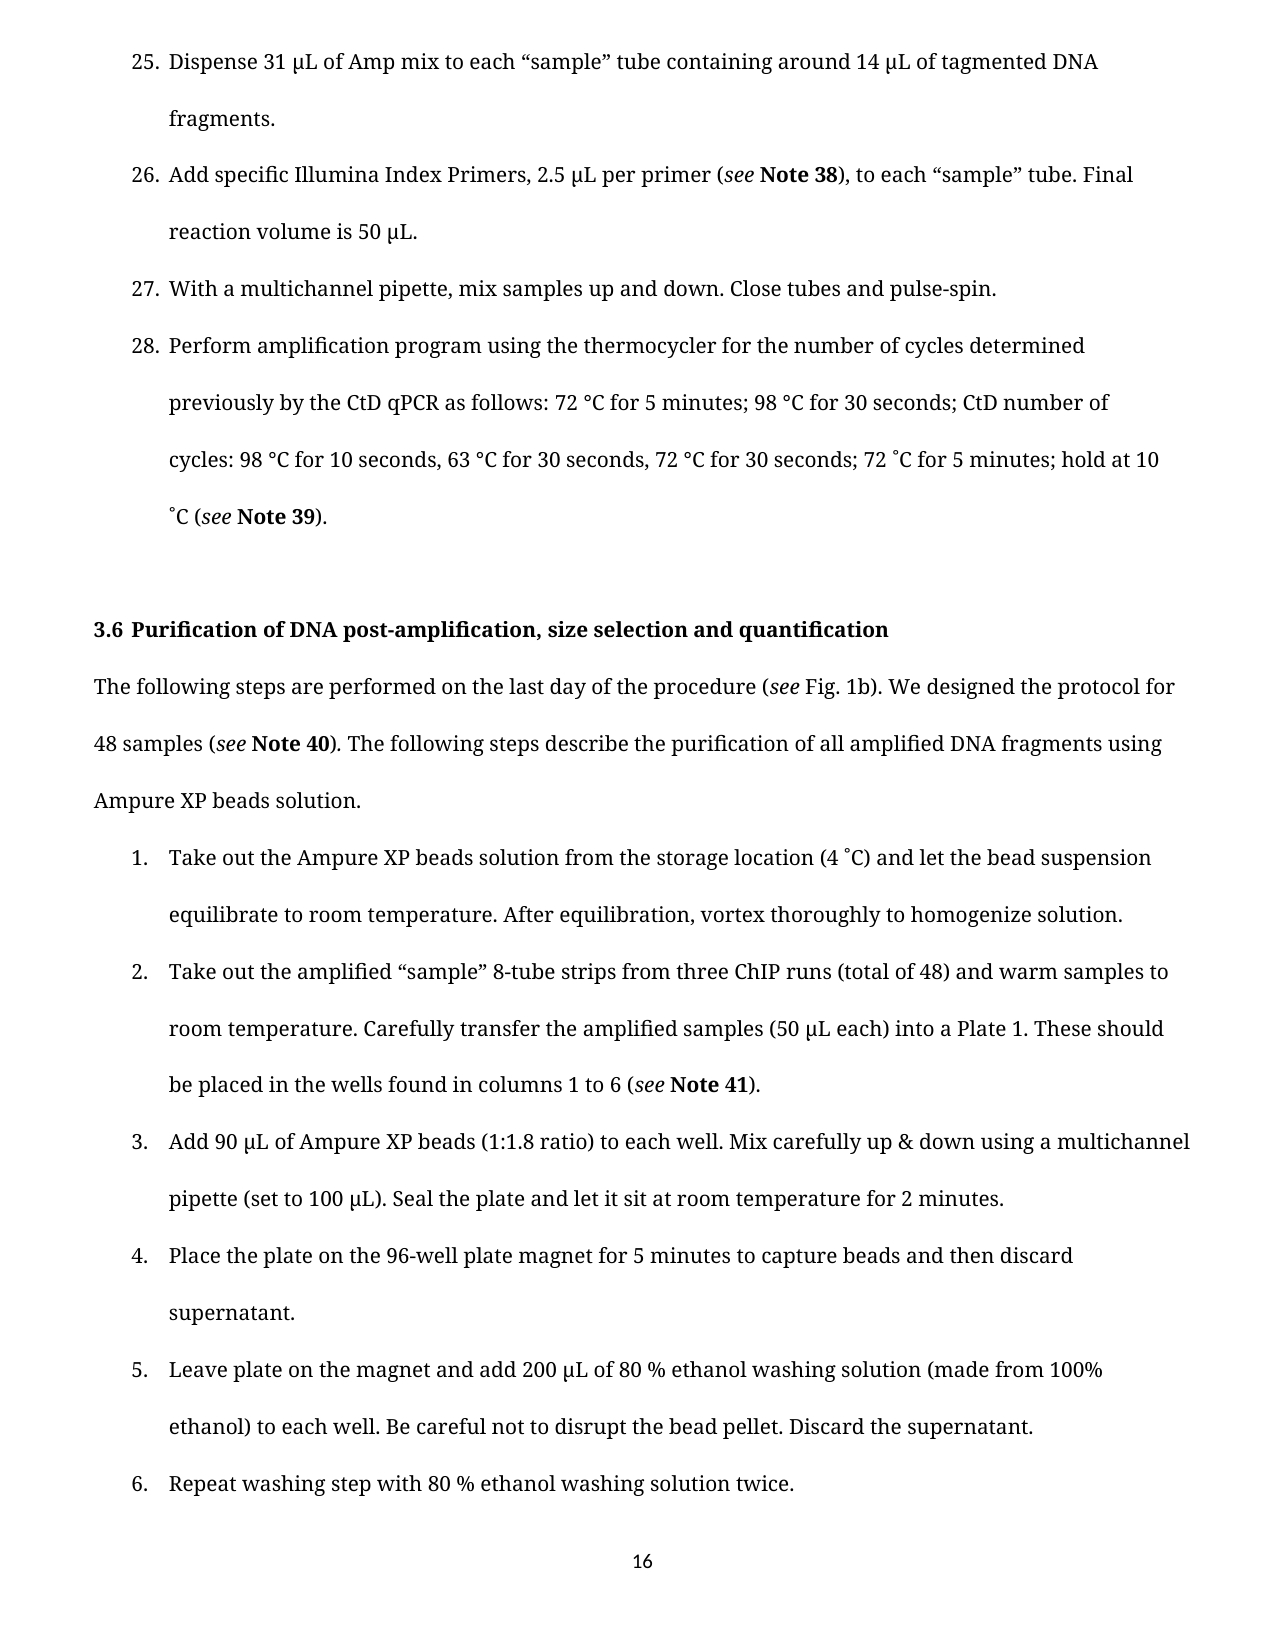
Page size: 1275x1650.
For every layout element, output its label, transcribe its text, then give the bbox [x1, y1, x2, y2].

list Dispense 31 µL of Amp mix to each “sample” tube containing around 14 µL of tagmented DNA fragments. [131, 47, 1170, 132]
list Repeat washing step with 80 % ethanol washing solution twice. [131, 1469, 1191, 1497]
list With a multichannel pipette, mix samples up and down. Close tubes and pulse-spin. [131, 274, 1170, 303]
list Leave plate on the magnet and add 200 µL of 80 % ethanol washing solution (made from 100% ethanol) to each well. Be careful not to disrupt the bead pellet. Discard the supernatant. [131, 1355, 1191, 1440]
list Place the plate on the 96-well plate magnet for 5 minutes to capture beads and then discard supernatant. [131, 1241, 1191, 1327]
text The following steps are performed on the last day of the procedure (see Fig. 1b). We designed the protocol for 48 samples (see Note 40). The following steps describe the purification of all amplified DNA fragments using Ampure XP beads solution. [94, 672, 1191, 815]
text 3.6 Purification of DNA post-amplification, size selection and quantification [94, 616, 1191, 644]
list Add 90 µL of Ampure XP beads (1:1.8 ratio) to each well. Mix carefully up & down using a multichannel pipette (set to 100 µL). Seal the plate and let it sit at room temperature for 2 minutes. [131, 1127, 1191, 1213]
list Take out the Ampure XP beads solution from the storage location (4 ˚C) and let the bead suspension equilibrate to room temperature. After equilibration, vortex thoroughly to homogenize solution. [131, 843, 1191, 928]
list Add specific Illumina Index Primers, 2.5 µL per primer (see Note 38), to each “sample” tube. Final reaction volume is 50 µL. [131, 161, 1170, 246]
list Take out the amplified “sample” 8-tube strips from three ChIP runs (total of 48) and warm samples to room temperature. Carefully transfer the amplified samples (50 µL each) into a Plate 1. These should be placed in the wells found in columns 1 to 6 (see Note 41). [131, 957, 1191, 1099]
list Perform amplification program using the thermocycler for the number of cycles determined previously by the CtD qPCR as follows: 72 °C for 5 minutes; 98 °C for 30 seconds; CtD number of cycles: 98 °C for 10 seconds, 63 °C for 30 seconds, 72 °C for 30 seconds; 72 ˚C for 5 minutes; hold at 10 ˚C (see Note 39). [131, 331, 1170, 530]
